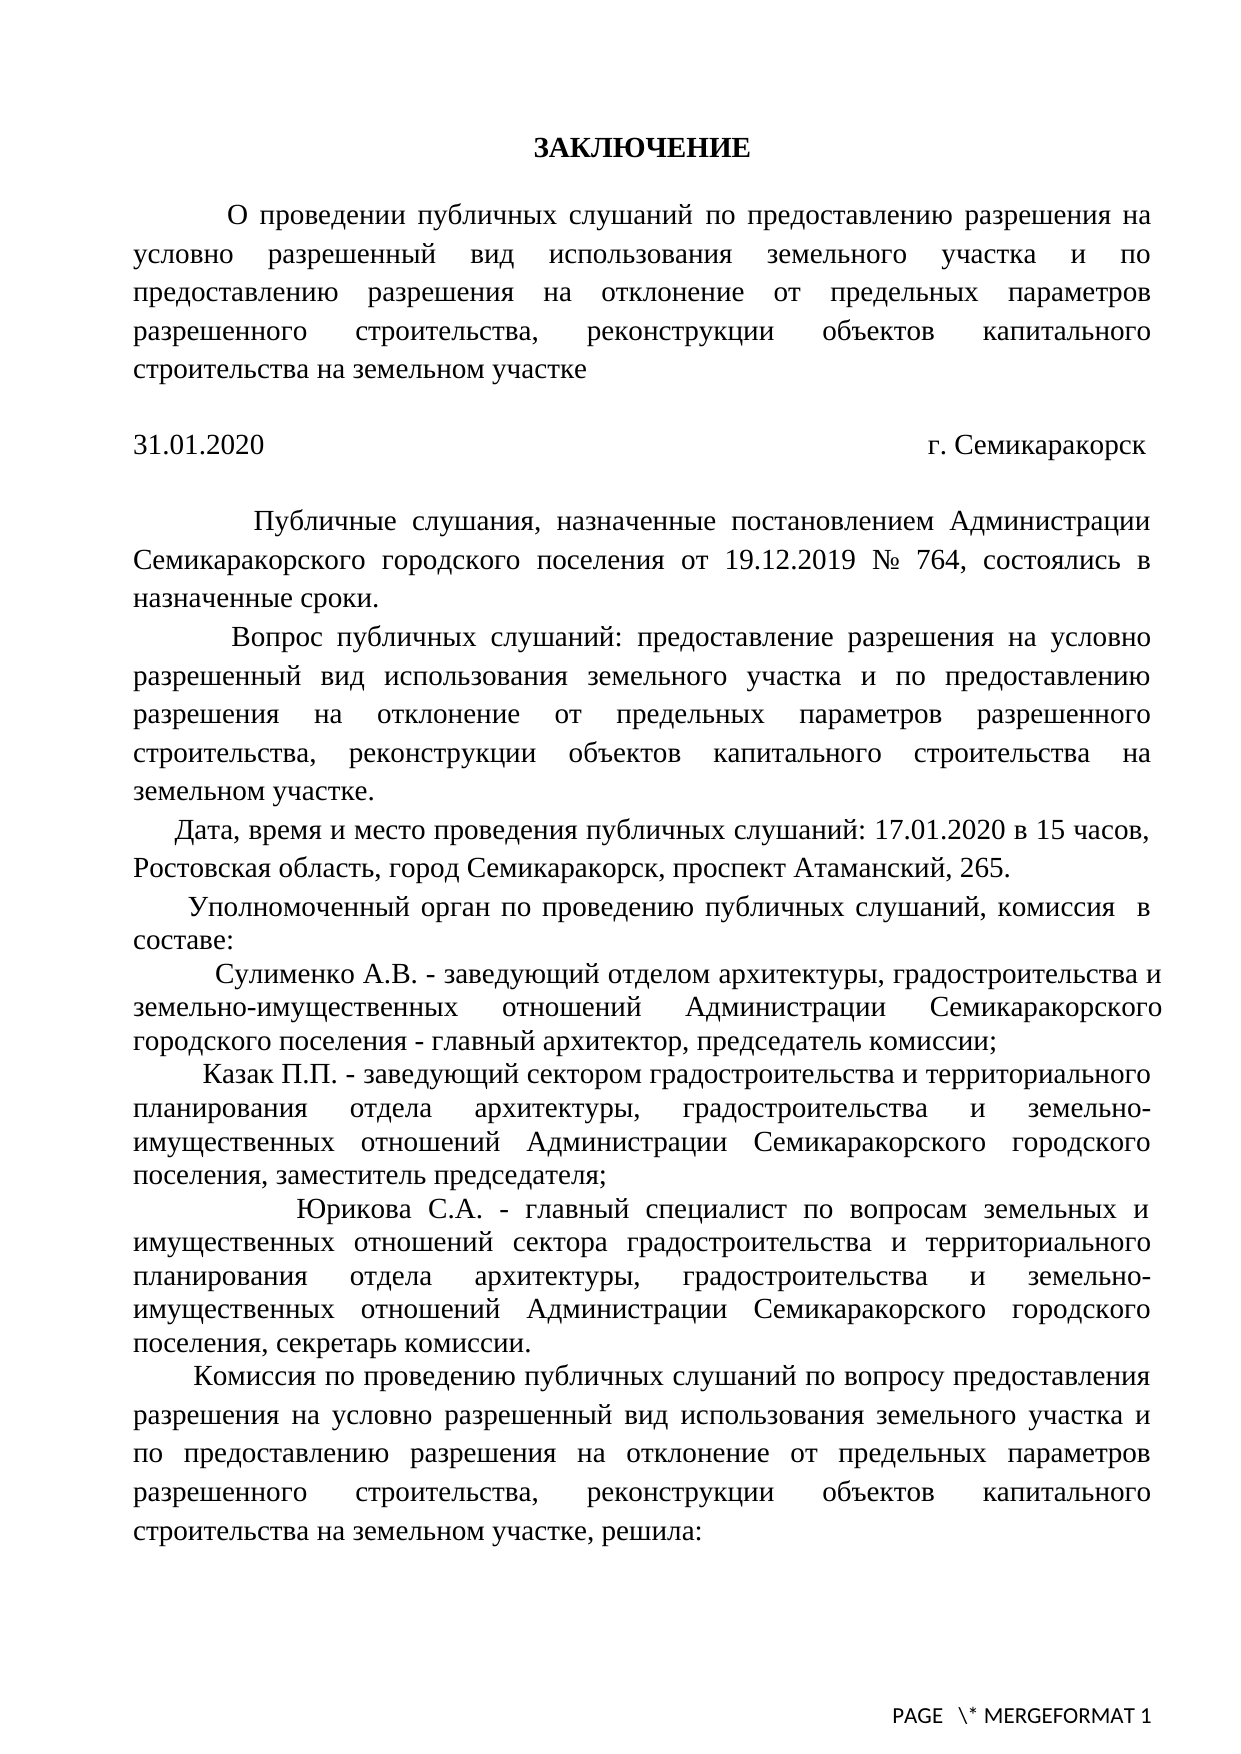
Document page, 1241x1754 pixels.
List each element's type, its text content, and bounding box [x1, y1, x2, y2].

subtitle Сулименко А.В. - заведующий отделом архитектуры, градостроительства и земельно-имущественных отношений Администрации Семикаракорского городского поселения - главный архитектор, председатель комиссии; [133, 956, 1163, 1057]
text 31.01.2020 г. Семикаракорск [133, 427, 1152, 461]
text ЗАКЛЮЧЕНИЕ [133, 130, 1152, 164]
text Дата, время и место проведения публичных слушаний: 17.01.2020 в 15 часов, Ростовская область, город Семикаракорск, проспект Атаманский, 265. [133, 812, 1152, 884]
text О проведении публичных слушаний по предоставлению разрешения на условно разрешенный вид использования земельного участка и по предоставлению разрешения на отклонение от предельных параметров разрешенного строительства, реконструкции объектов капитального строительства на земельном участке [133, 197, 1152, 385]
text Комиссия по проведению публичных слушаний по вопросу предоставления разрешения на условно разрешенный вид использования земельного участка и по предоставлению разрешения на отклонение от предельных параметров разрешенного строительства, реконструкции объектов капитального строительства на земельном участке, решила: [133, 1358, 1152, 1546]
text Вопрос публичных слушаний: предоставление разрешения на условно разрешенный вид использования земельного участка и по предоставлению разрешения на отклонение от предельных параметров разрешенного строительства, реконструкции объектов капитального строительства на земельном участке. [133, 619, 1152, 807]
subtitle Уполномоченный орган по проведению публичных слушаний, комиссия в составе: [133, 889, 1152, 956]
subtitle Казак П.П. - заведующий сектором градостроительства и территориального планирования отдела архитектуры, градостроительства и земельно-имущественных отношений Администрации Семикаракорского городского поселения, заместитель председателя; [133, 1057, 1152, 1191]
text Публичные слушания, назначенные постановлением Администрации Семикаракорского городского поселения от 19.12.2019 № 764, состоялись в назначенные сроки. [133, 503, 1152, 614]
subtitle Юрикова С.А. - главный специалист по вопросам земельных и имущественных отношений сектора градостроительства и территориального планирования отдела архитектуры, градостроительства и земельно-имущественных отношений Администрации Семикаракорского городского поселения, секретарь комиссии. [133, 1191, 1152, 1358]
